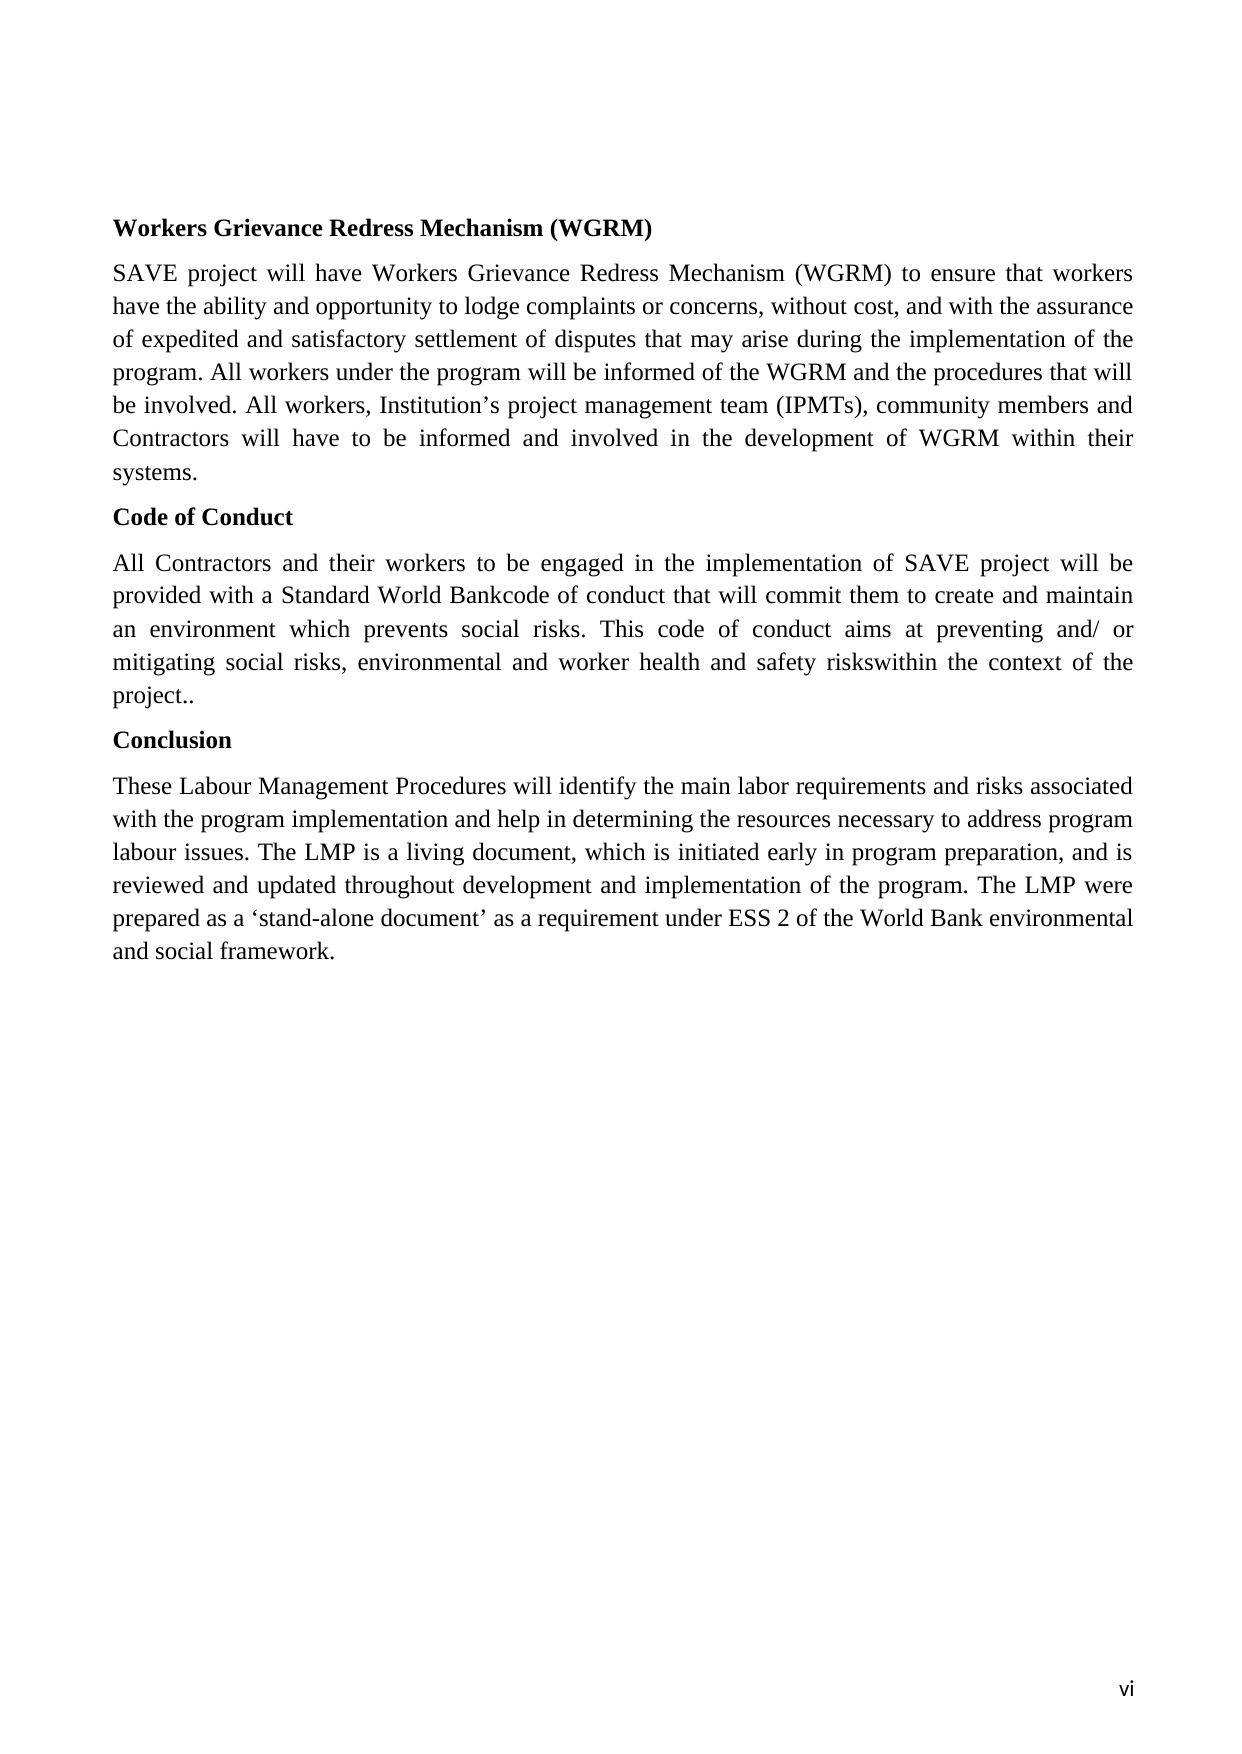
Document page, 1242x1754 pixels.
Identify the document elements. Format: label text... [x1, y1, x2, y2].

text All Contractors and their workers to be engaged in the implementation of SAVE project will be provided with a Standard World Bankcode of conduct that will commit them to create and maintain an environment which prevents social risks. This code of conduct aims at preventing and/ or mitigating social risks, environmental and worker health and safety riskswithin the context of the project.. [112, 548, 1134, 708]
text These Labour Management Procedures will identify the main labor requirements and risks associated with the program implementation and help in determining the resources necessary to address program labour issues. The LMP is a living document, which is initiated early in program preparation, and is reviewed and updated throughout development and implementation of the program. The LMP were prepared as a ‘stand-alone document’ as a requirement under ESS 2 of the World Bank environmental and social framework. [112, 771, 1134, 964]
text SAVE project will have Workers Grievance Redress Mechanism (WGRM) to ensure that workers have the ability and opportunity to lodge complaints or concerns, without cost, and with the assurance of expedited and satisfactory settlement of disputes that may arise during the implementation of the program. All workers under the program will be informed of the WGRM and the procedures that will be involved. All workers, Institution’s project management team (IPMTs), community members and Contractors will have to be informed and involved in the development of WGRM within their systems. [112, 258, 1134, 485]
text Code of Conduct [112, 502, 1134, 531]
text Workers Grievance Redress Mechanism (WGRM) [112, 213, 1134, 242]
text Conclusion [112, 725, 1134, 754]
